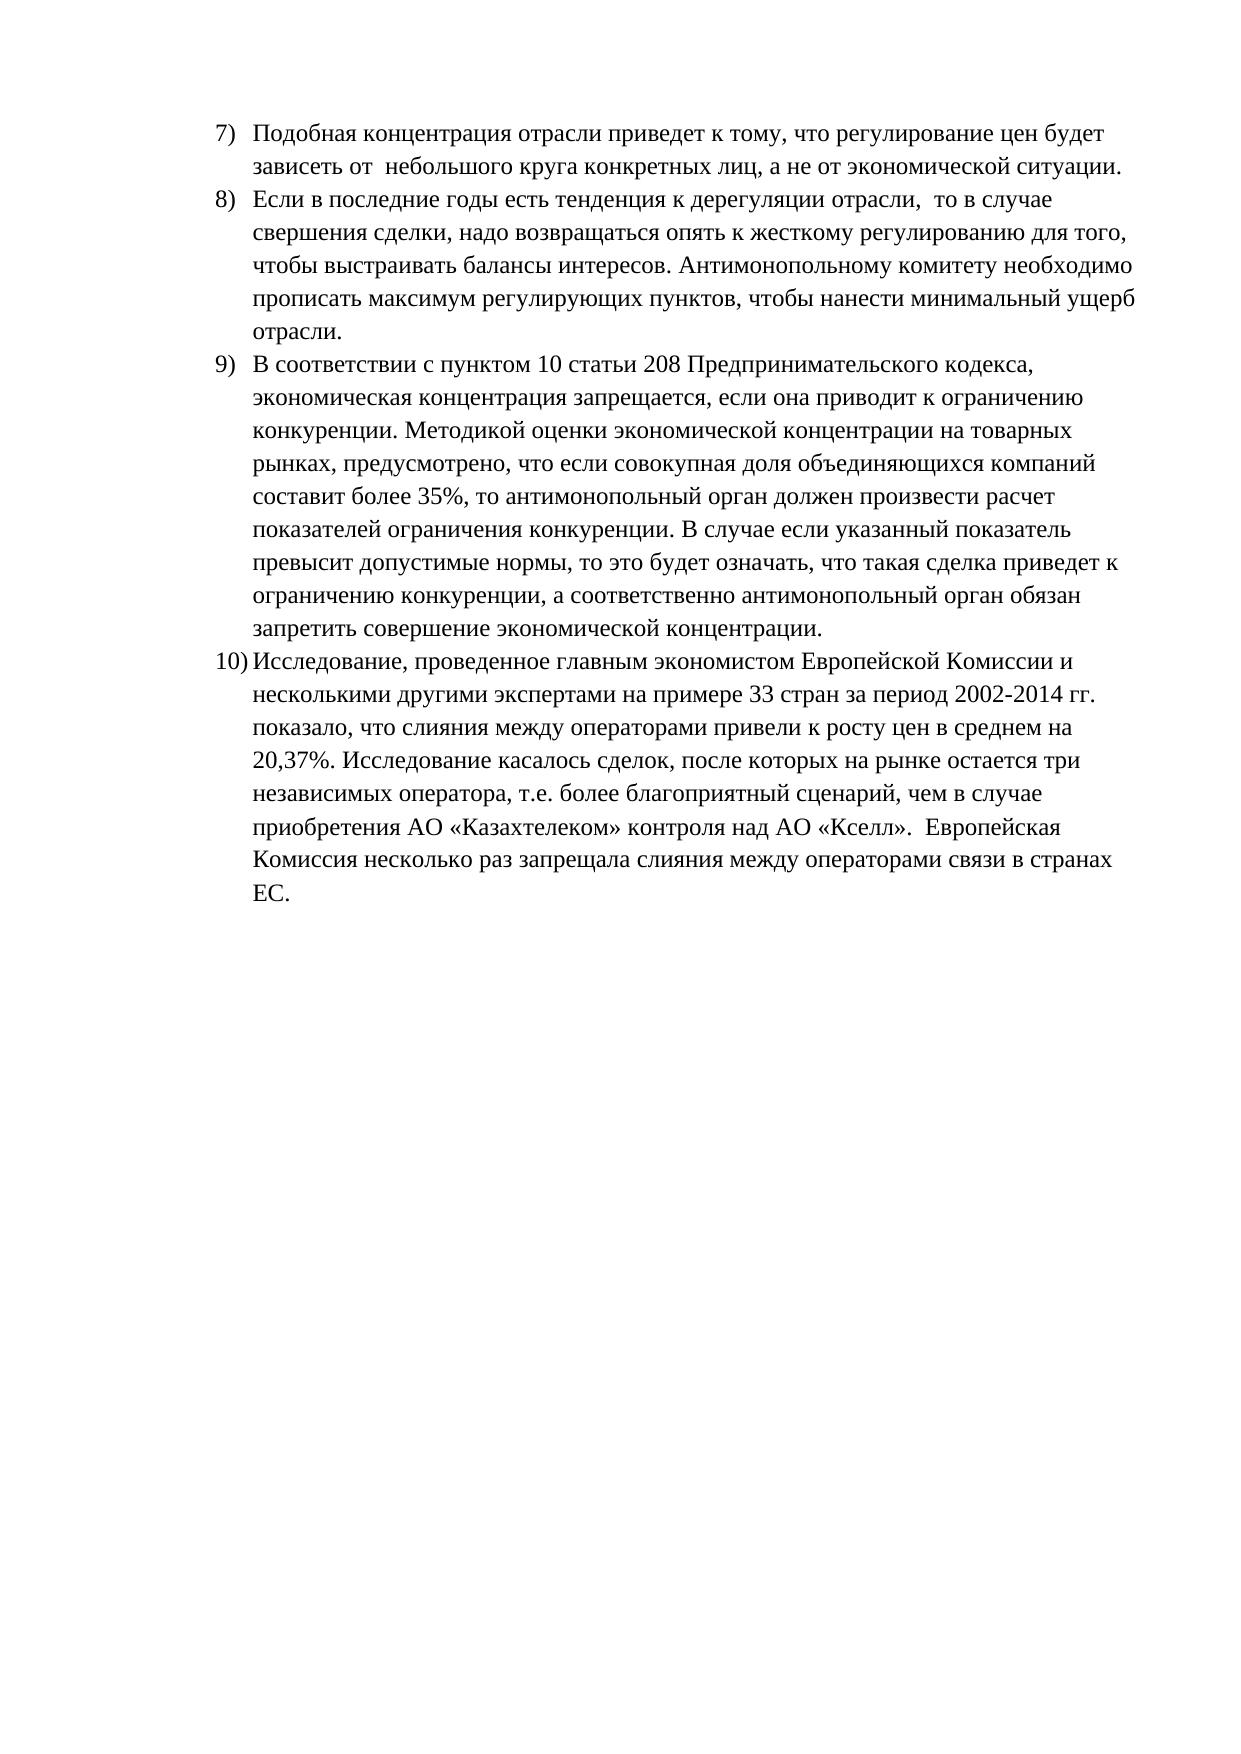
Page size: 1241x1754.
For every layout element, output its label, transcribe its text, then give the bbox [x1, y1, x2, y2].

list Подобная концентрация отрасли приведет к тому, что регулирование цен будет зависеть от небольшого круга конкретных лиц, а не от экономической ситуации. [215, 118, 1152, 180]
list Исследование, проведенное главным экономистом Европейской Комиссии и несколькими другими экспертами на примере 33 стран за период 2002-2014 гг. показало, что слияния между операторами привели к росту цен в среднем на 20,37%. Исследование касалось сделок, после которых на рынке остается три независимых оператора, т.е. более благоприятный сценарий, чем в случае приобретения АО «Казахтелеком» контроля над АО «Кселл». Европейская Комиссия несколько раз запрещала слияния между операторами связи в странах ЕС. [215, 646, 1152, 906]
list Если в последние годы есть тенденция к дерегуляции отрасли, то в случае свершения сделки, надо возвращаться опять к жесткому регулированию для того, чтобы выстраивать балансы интересов. Антимонопольному комитету необходимо прописать максимум регулирующих пунктов, чтобы нанести минимальный ущерб отрасли. [215, 184, 1152, 345]
list В соответствии с пунктом 10 статьи 208 Предпринимательского кодекса, экономическая концентрация запрещается, если она приводит к ограничению конкуренции. Методикой оценки экономической концентрации на товарных рынках, предусмотрено, что если совокупная доля объединяющихся компаний составит более 35%, то антимонопольный орган должен произвести расчет показателей ограничения конкуренции. В случае если указанный показатель превысит допустимые нормы, то это будет означать, что такая сделка приведет к ограничению конкуренции, а соответственно антимонопольный орган обязан запретить совершение экономической концентрации. [215, 349, 1152, 642]
